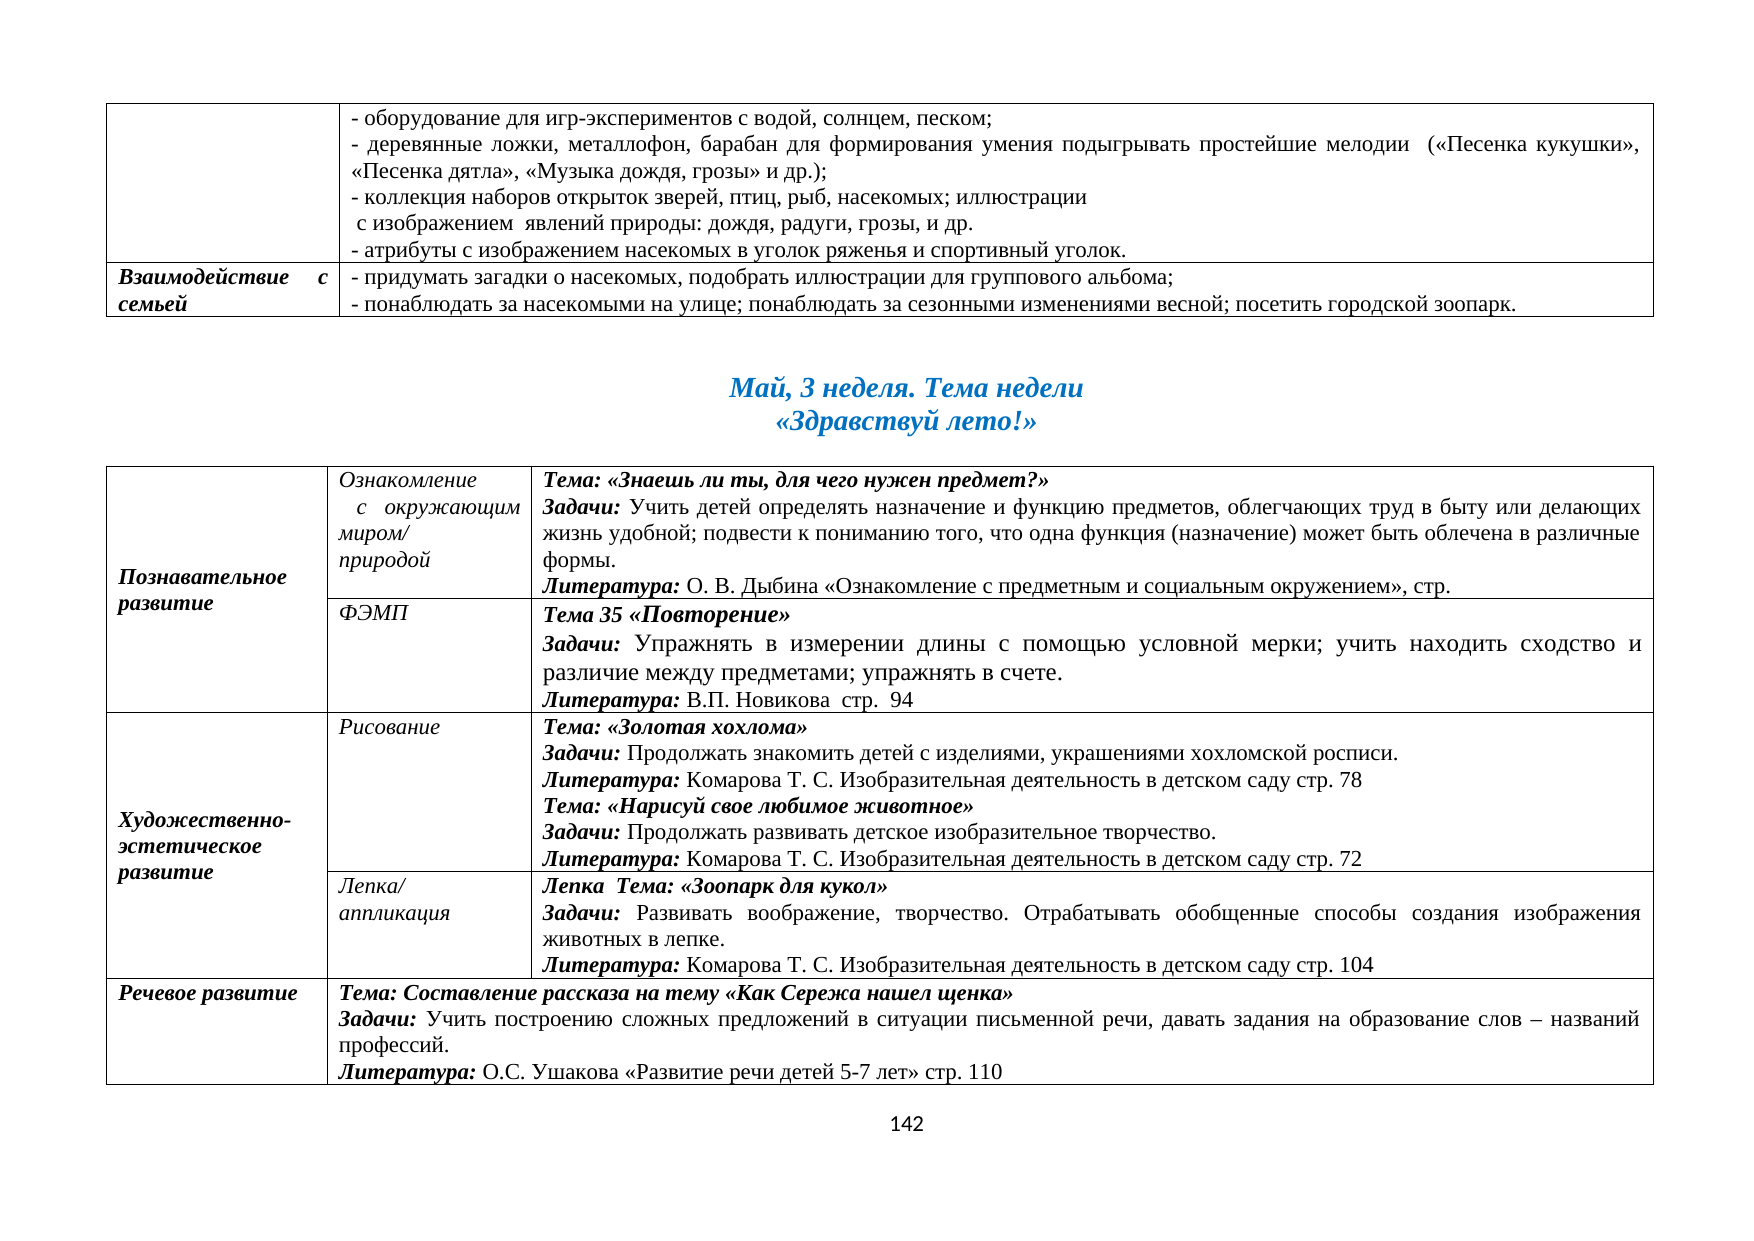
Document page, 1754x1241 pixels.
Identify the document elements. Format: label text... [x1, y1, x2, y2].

table_cell Художественно-эстетическое развитие [107, 713, 327, 978]
table_cell Тема: «Золотая хохлома» Задачи: Продолжать знакомить детей с изделиями, украшениями хохломской росписи. Литература: Комарова Т. С. Изобразительная деятельность в детском саду стр. 78 Тема: «Нарисуй свое любимое животное» Задачи: Продолжать развивать детское изобразительное творчество. Литература: Комарова Т. С. Изобразительная деятельность в детском саду стр. 72 [532, 713, 1653, 871]
table_cell Лепка Тема: «Зоопарк для кукол» Задачи: Развивать воображение, творчество. Отрабатывать обобщенные способы создания изображения животных в лепке. Литература: Комарова Т. С. Изобразительная деятельность в детском саду стр. 104 [532, 872, 1653, 978]
table_header Ознакомление с окружающим миром/ природой [328, 467, 531, 598]
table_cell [107, 104, 339, 262]
table_header Познавательное развитие [107, 467, 327, 712]
table_cell Рисование [328, 713, 531, 871]
table_header Тема: «Знаешь ли ты, для чего нужен предмет?» Задачи: Учить детей определять назначение и функцию предметов, облегчающих труд в быту или делающих жизнь удобной; подвести к пониманию того, что одна функция (назначение) может быть облечена в различные формы. Литература: О. В. Дыбина «Ознакомление с предметным и социальным окружением», стр. [532, 467, 1653, 598]
table_cell Тема: Составление рассказа на тему «Как Сережа нашел щенка» Задачи: Учить построению сложных предложений в ситуации письменной речи, давать задания на образование слов – названий профессий. Литература: О.С. Ушакова «Развитие речи детей 5-7 лет» стр. 110 [328, 979, 1653, 1084]
text «Здравствуй лето!» [118, 403, 1695, 437]
table_cell ФЭМП [328, 599, 531, 712]
table_cell Лепка/ аппликация [328, 872, 531, 978]
table_cell Тема 35 «Повторение» Задачи: Упражнять в измерении длины с помощью условной мерки; учить находить сходство и различие между предметами; упражнять в счете. Литература: В.П. Новикова стр. 94 [532, 599, 1653, 712]
table_cell - придумать загадки о насекомых, подобрать иллюстрации для группового альбома; - понаблюдать за насекомыми на улице; понаблюдать за сезонными изменениями весной; посетить городской зоопарк. [340, 263, 1653, 316]
table_cell Взаимодействие с семьей [107, 263, 339, 316]
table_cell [340, 104, 1653, 262]
text Май, 3 неделя. Тема недели [118, 370, 1695, 403]
table_cell Речевое развитие [107, 979, 327, 1084]
